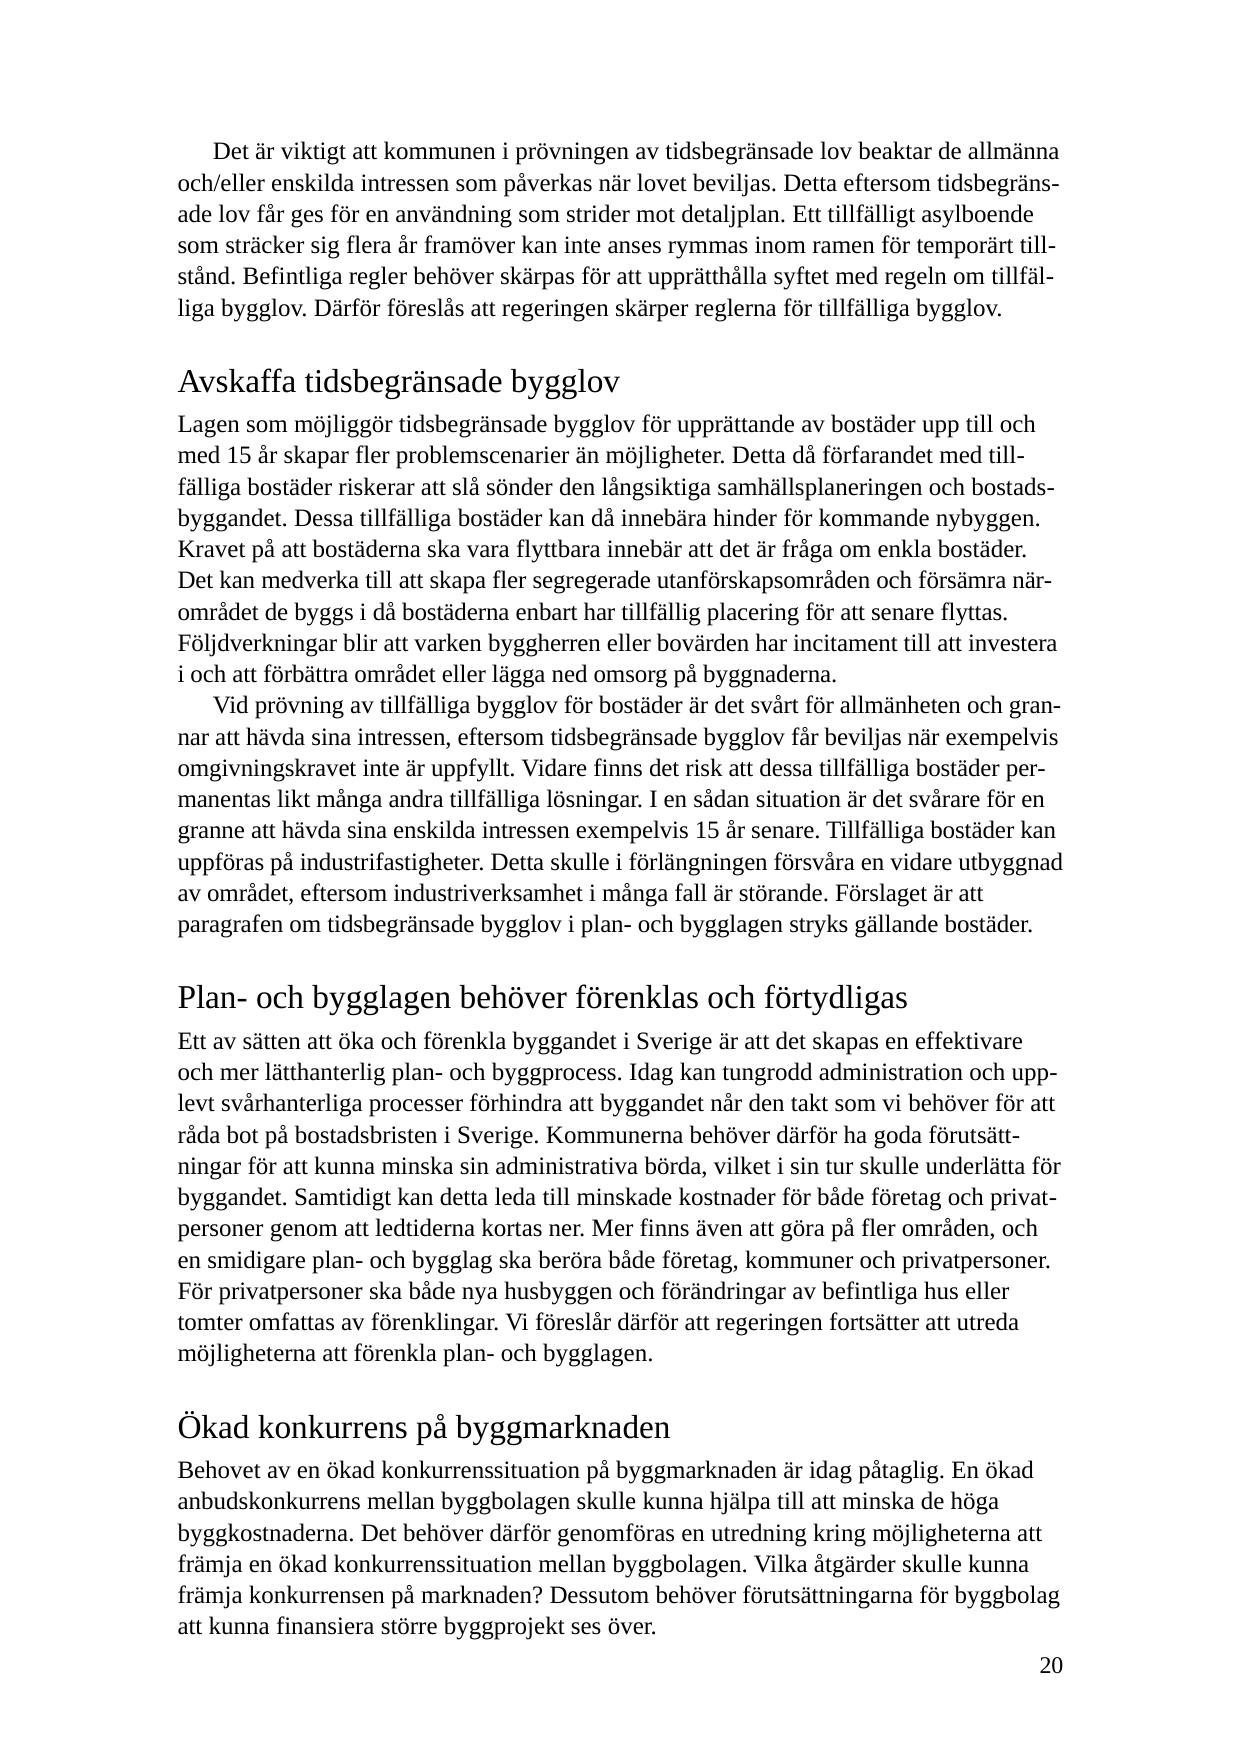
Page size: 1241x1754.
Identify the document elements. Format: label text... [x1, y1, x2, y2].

text Behovet av en ökad konkurrenssituation på byggmarknaden är idag påtaglig. En ökad anbudskonkurrens mellan byggbolagen skulle kunna hjälpa till att minska de höga byggkostnaderna. Det behöver därför genomföras en utredning kring möjligheterna att främja en ökad konkurrenssituation mellan byggbolagen. Vilka åtgärder skulle kunna främja konkurrensen på marknaden? Dessutom behöver förutsättningarna för byggbolag att kunna finansiera större byggprojekt ses över. [177, 1453, 1063, 1640]
subtitle Ökad konkurrens på byggmarknaden [177, 1413, 1063, 1444]
subtitle Plan- och bygglagen behöver förenklas och förtydligas [177, 984, 1063, 1015]
text Ett av sätten att öka och förenkla byggandet i Sverige är att det skapas en effektivare och mer lätthanterlig plan- och byggprocess. Idag kan tungrodd administration och upplevt svårhanterliga processer förhindra att byggandet når den takt som vi behöver för att råda bot på bostadsbristen i Sverige. Kommunerna behöver därför ha goda förutsättningar för att kunna minska sin administrativa börda, vilket i sin tur skulle underlätta för byggandet. Samtidigt kan detta leda till minskade kostnader för både företag och privatpersoner genom att ledtiderna kortas ner. Mer finns även att göra på fler områden, och en smidigare plan- och bygglag ska beröra både företag, kommuner och privatpersoner. För privatpersoner ska både nya husbyggen och förändringar av befintliga hus eller tomter omfattas av förenklingar. Vi föreslår därför att regeringen fortsätter att utreda möjligheterna att förenkla plan- och bygglagen. [177, 1023, 1063, 1367]
text Det är viktigt att kommunen i prövningen av tidsbegränsade lov beaktar de allmänna och/eller enskilda intressen som påverkas när lovet beviljas. Detta eftersom tidsbegränsade lov får ges för en användning som strider mot detaljplan. Ett tillfälligt asylboende som sträcker sig flera år framöver kan inte anses rymmas inom ramen för temporärt tillstånd. Befintliga regler behöver skärpas för att upprätthålla syftet med regeln om tillfälliga bygglov. Därför föreslås att regeringen skärper reglerna för tillfälliga bygglov. [177, 134, 1063, 321]
subtitle Avskaffa tidsbegränsade bygglov [177, 367, 1063, 398]
text Vid prövning av tillfälliga bygglov för bostäder är det svårt för allmänheten och grannar att hävda sina intressen, eftersom tidsbegränsade bygglov får beviljas när exempelvis omgivningskravet inte är uppfyllt. Vidare finns det risk att dessa tillfälliga bostäder permanentas likt många andra tillfälliga lösningar. I en sådan situation är det svårare för en granne att hävda sina enskilda intressen exempelvis 15 år senare. Tillfälliga bostäder kan uppföras på industrifastigheter. Detta skulle i förlängningen försvåra en vidare utbyggnad av området, eftersom industriverksamhet i många fall är störande. Förslaget är att paragrafen om tidsbegränsade bygglov i plan- och bygglagen stryks gällande bostäder. [177, 688, 1063, 938]
text Lagen som möjliggör tidsbegränsade bygglov för upprättande av bostäder upp till och med 15 år skapar fler problemscenarier än möjligheter. Detta då förfarandet med tillfälliga bostäder riskerar att slå sönder den långsiktiga samhällsplaneringen och bostadsbyggandet. Dessa tillfälliga bostäder kan då innebära hinder för kommande nybyggen. Kravet på att bostäderna ska vara flyttbara innebär att det är fråga om enkla bostäder. Det kan medverka till att skapa fler segregerade utanförskapsområden och försämra närområdet de byggs i då bostäderna enbart har tillfällig placering för att senare flyttas. Följdverkningar blir att varken byggherren eller bovärden har incitament till att investera i och att förbättra området eller lägga ned omsorg på byggnaderna. [177, 407, 1063, 688]
